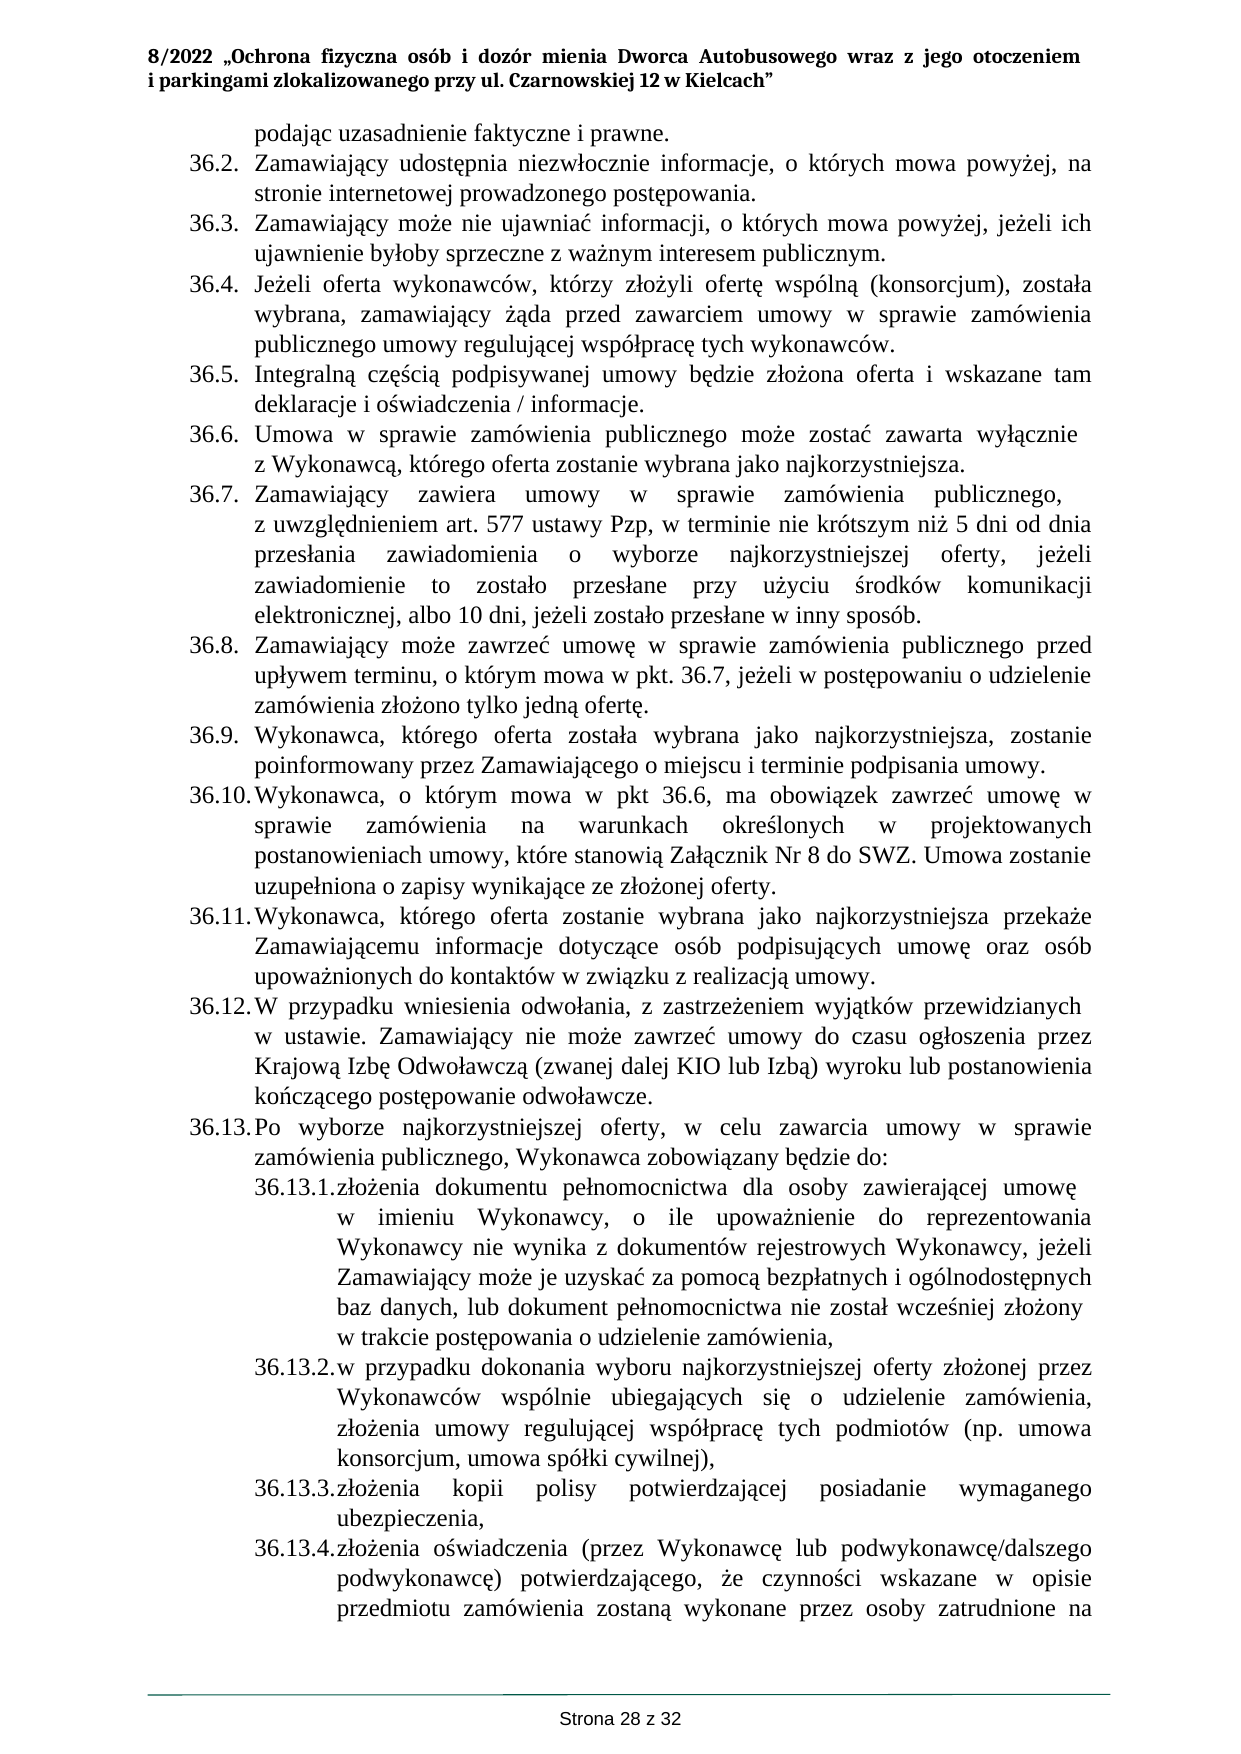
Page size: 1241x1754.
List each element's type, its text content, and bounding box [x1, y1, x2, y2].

list Zamawiający zawiera umowy w sprawie zamówienia publicznego, z uwzględnieniem art. 577 ustawy Pzp, w terminie nie krótszym niż 5 dni od dnia przesłania zawiadomienia o wyborze najkorzystniejszej oferty, jeżeli zawiadomienie to zostało przesłane przy użyciu środków komunikacji elektronicznej, albo 10 dni, jeżeli zostało przesłane w inny sposób. [189, 479, 1092, 628]
list Wykonawca, którego oferta została wybrana jako najkorzystniejsza, zostanie poinformowany przez Zamawiającego o miejscu i terminie podpisania umowy. [189, 720, 1092, 779]
list w przypadku dokonania wyboru najkorzystniejszej oferty złożonej przez Wykonawców wspólnie ubiegających się o udzielenie zamówienia, złożenia umowy regulującej współpracę tych podmiotów (np. umowa konsorcjum, umowa spółki cywilnej), [254, 1352, 1092, 1471]
list Po wyborze najkorzystniejszej oferty, w celu zawarcia umowy w sprawie zamówienia publicznego, Wykonawca zobowiązany będzie do: [189, 1112, 1092, 1170]
list Umowa w sprawie zamówienia publicznego może zostać zawarta wyłącznie z Wykonawcą, którego oferta zostanie wybrana jako najkorzystniejsza. [189, 419, 1092, 478]
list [254, 1533, 1092, 1622]
list Wykonawca, którego oferta zostanie wybrana jako najkorzystniejsza przekaże Zamawiającemu informacje dotyczące osób podpisujących umowę oraz osób upoważnionych do kontaktów w związku z realizacją umowy. [189, 901, 1092, 990]
list Zamawiający udostępnia niezwłocznie informacje, o których mowa powyżej, na stronie internetowej prowadzonego postępowania. [189, 148, 1092, 207]
text podając uzasadnienie faktyczne i prawne. [254, 118, 1092, 147]
list Zamawiający może zawrzeć umowę w sprawie zamówienia publicznego przed upływem terminu, o którym mowa w pkt. 36.7, jeżeli w postępowaniu o udzielenie zamówienia złożono tylko jedną ofertę. [189, 630, 1092, 719]
list Zamawiający może nie ujawniać informacji, o których mowa powyżej, jeżeli ich ujawnienie byłoby sprzeczne z ważnym interesem publicznym. [189, 208, 1092, 267]
list złożenia kopii polisy potwierdzającej posiadanie wymaganego ubezpieczenia, [254, 1473, 1092, 1532]
list Jeżeli oferta wykonawców, którzy złożyli ofertę wspólną (konsorcjum), została wybrana, zamawiający żąda przed zawarciem umowy w sprawie zamówienia publicznego umowy regulującej współpracę tych wykonawców. [189, 269, 1092, 358]
list W przypadku wniesienia odwołania, z zastrzeżeniem wyjątków przewidzianych w ustawie. Zamawiający nie może zawrzeć umowy do czasu ogłoszenia przez Krajową Izbę Odwoławczą (zwanej dalej KIO lub Izbą) wyroku lub postanowienia kończącego postępowanie odwoławcze. [189, 991, 1092, 1110]
list Wykonawca, o którym mowa w pkt 36.6, ma obowiązek zawrzeć umowę w sprawie zamówienia na warunkach określonych w projektowanych postanowieniach umowy, które stanowią Załącznik Nr 8 do SWZ. Umowa zostanie uzupełniona o zapisy wynikające ze złożonej oferty. [189, 780, 1092, 899]
list złożenia dokumentu pełnomocnictwa dla osoby zawierającej umowę w imieniu Wykonawcy, o ile upoważnienie do reprezentowania Wykonawcy nie wynika z dokumentów rejestrowych Wykonawcy, jeżeli Zamawiający może je uzyskać za pomocą bezpłatnych i ogólnodostępnych baz danych, lub dokument pełnomocnictwa nie został wcześniej złożony w trakcie postępowania o udzielenie zamówienia, [254, 1172, 1092, 1351]
list Integralną częścią podpisywanej umowy będzie złożona oferta i wskazane tam deklaracje i oświadczenia / informacje. [189, 359, 1092, 418]
